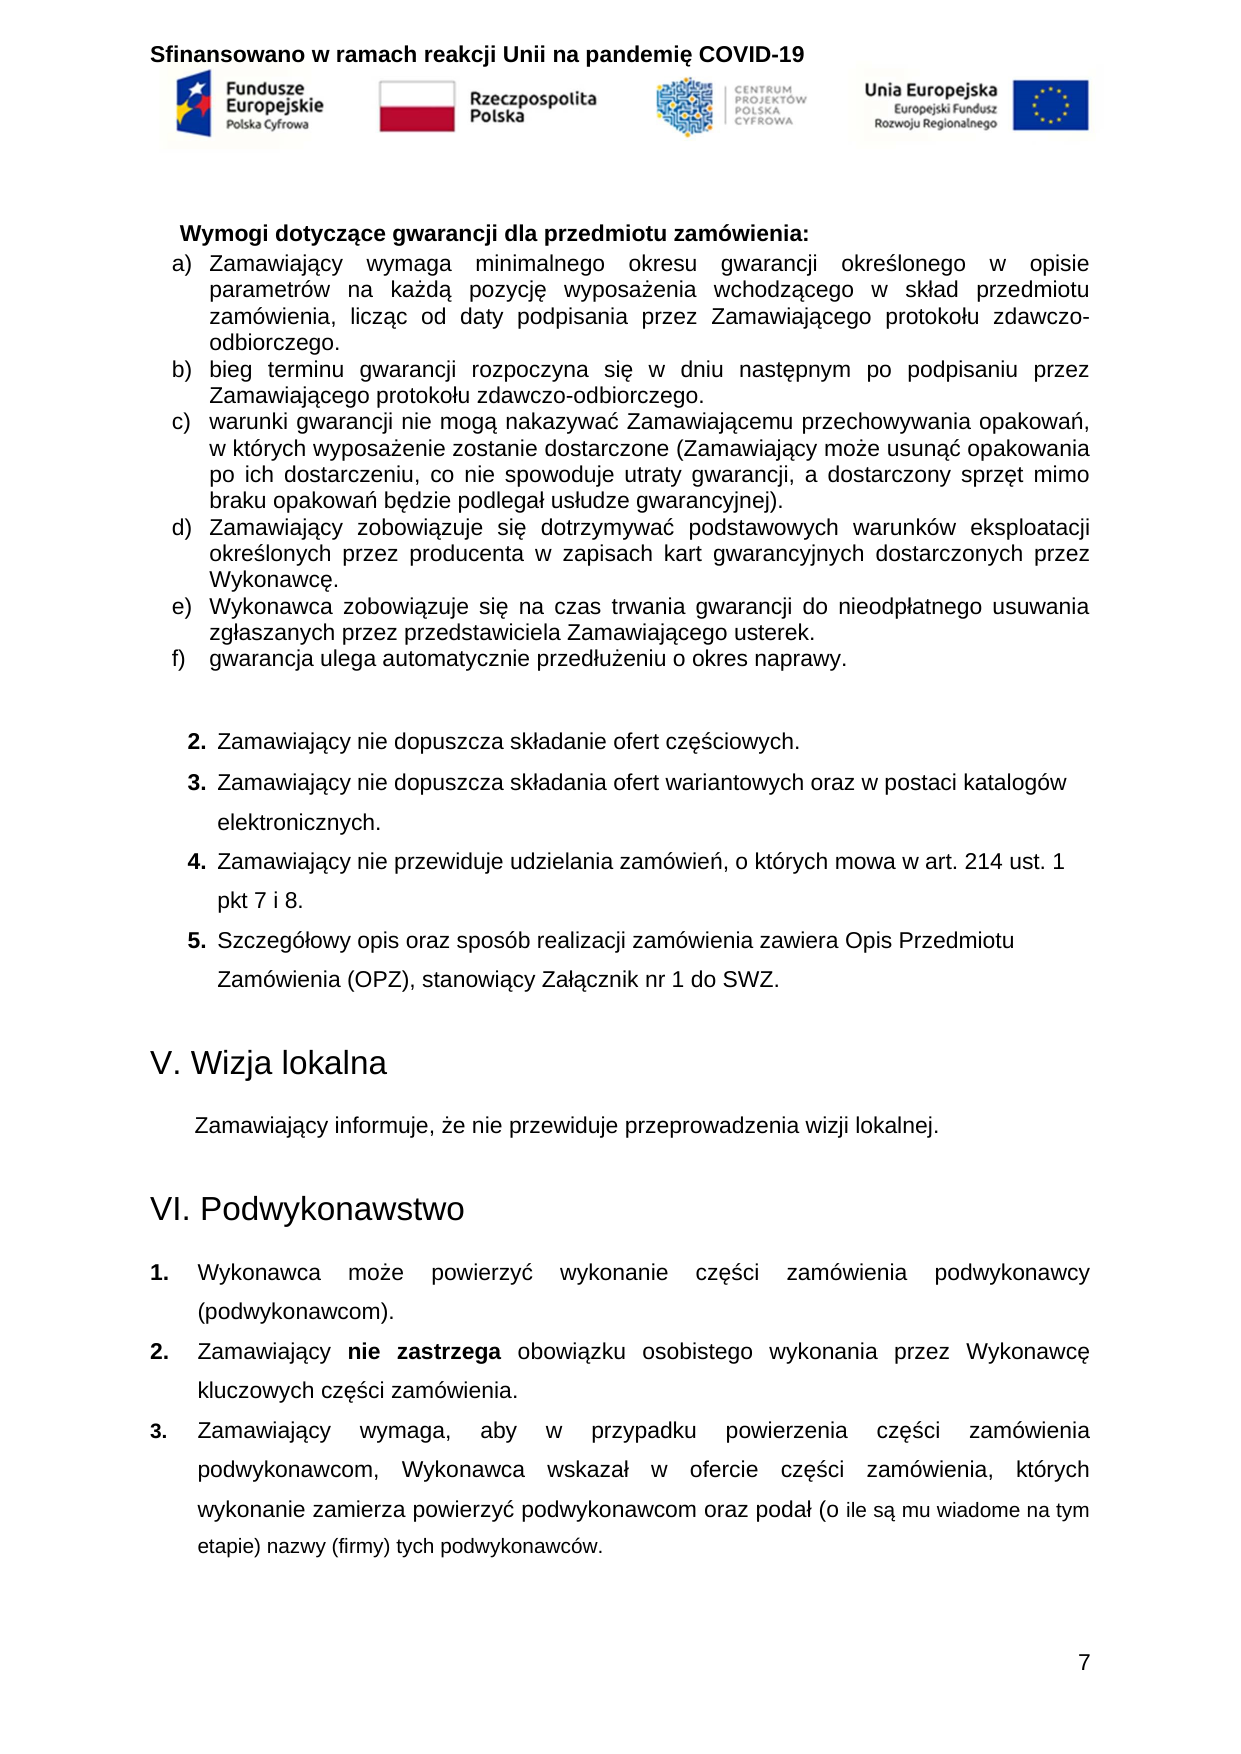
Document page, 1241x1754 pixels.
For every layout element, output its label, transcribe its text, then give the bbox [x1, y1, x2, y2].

picture [590, 52, 595, 60]
list Zamawiający wymaga minimalnego okresu gwarancji określonego w opisie parametrów na każdą pozycję wyposażenia wchodzącego w skład przedmiotu zamówienia, licząc od daty podpisania przez Zamawiającego protokołu zdawczo-odbiorczego. [172, 250, 1090, 356]
list warunki gwarancji nie mogą nakazywać Zamawiającemu przechowywania opakowań, w których wyposażenie zostanie dostarczone (Zamawiający może usunąć opakowania po ich dostarczeniu, co nie spowoduje utraty gwarancji, a dostarczony sprzęt mimo braku opakowań będzie podlegał usłudze gwarancyjnej). [172, 408, 1090, 514]
text Zamawiający informuje, że nie przewiduje przeprowadzenia wizji lokalnej. [194, 1112, 1090, 1139]
list Zamawiający zobowiązuje się dotrzymywać podstawowych warunków eksploatacji określonych przez producenta w zapisach kart gwarancyjnych dostarczonych przez Wykonawcę. [172, 514, 1090, 593]
list Szczegółowy opis oraz sposób realizacji zamówienia zawiera Opis Przedmiotu Zamówienia (OPZ), stanowiący Załącznik nr 1 do SWZ. [187, 927, 1090, 993]
list Zamawiający wymaga, aby w przypadku powierzenia części zamówienia podwykonawcom, Wykonawca wskazał w ofercie części zamówienia, których wykonanie zamierza powierzyć podwykonawcom oraz podał (o ile są mu wiadome na tym etapie) nazwy (firmy) tych podwykonawców. [150, 1417, 1090, 1558]
list Zamawiający nie dopuszcza składania ofert wariantowych oraz w postaci katalogów elektronicznych. [187, 769, 1090, 835]
picture [630, 52, 635, 60]
list Zamawiający nie dopuszcza składanie ofert częściowych. [187, 727, 1090, 755]
picture [295, 52, 301, 60]
text Wymogi dotyczące gwarancji dla przedmiotu zamówienia: [179, 220, 1090, 246]
list Wykonawca może powierzyć wykonanie części zamówienia podwykonawcy (podwykonawcom). [150, 1259, 1090, 1324]
list gwarancja ulega automatycznie przedłużeniu o okres naprawy. [172, 645, 1090, 672]
picture [507, 52, 514, 60]
picture [719, 52, 728, 60]
list Zamawiający nie zastrzega obowiązku osobistego wykonania przez Wykonawcę kluczowych części zamówienia. [150, 1338, 1090, 1403]
subtitle VI. Podwykonawstwo [150, 1189, 1090, 1228]
picture [159, 52, 1105, 160]
list bieg terminu gwarancji rozpoczyna się w dniu następnym po podpisaniu przez Zamawiającego protokołu zdawczo-odbiorczego. [172, 356, 1090, 408]
list Wykonawca zobowiązuje się na czas trwania gwarancji do nieodpłatnego usuwania zgłaszanych przez przedstawiciela Zamawiającego usterek. [172, 593, 1090, 645]
list Zamawiający nie przewiduje udzielania zamówień, o których mowa w art. 214 ust. 1 pkt 7 i 8. [187, 848, 1090, 914]
picture [236, 52, 242, 60]
subtitle V. Wizja lokalna [150, 1043, 1090, 1082]
picture [759, 52, 766, 59]
